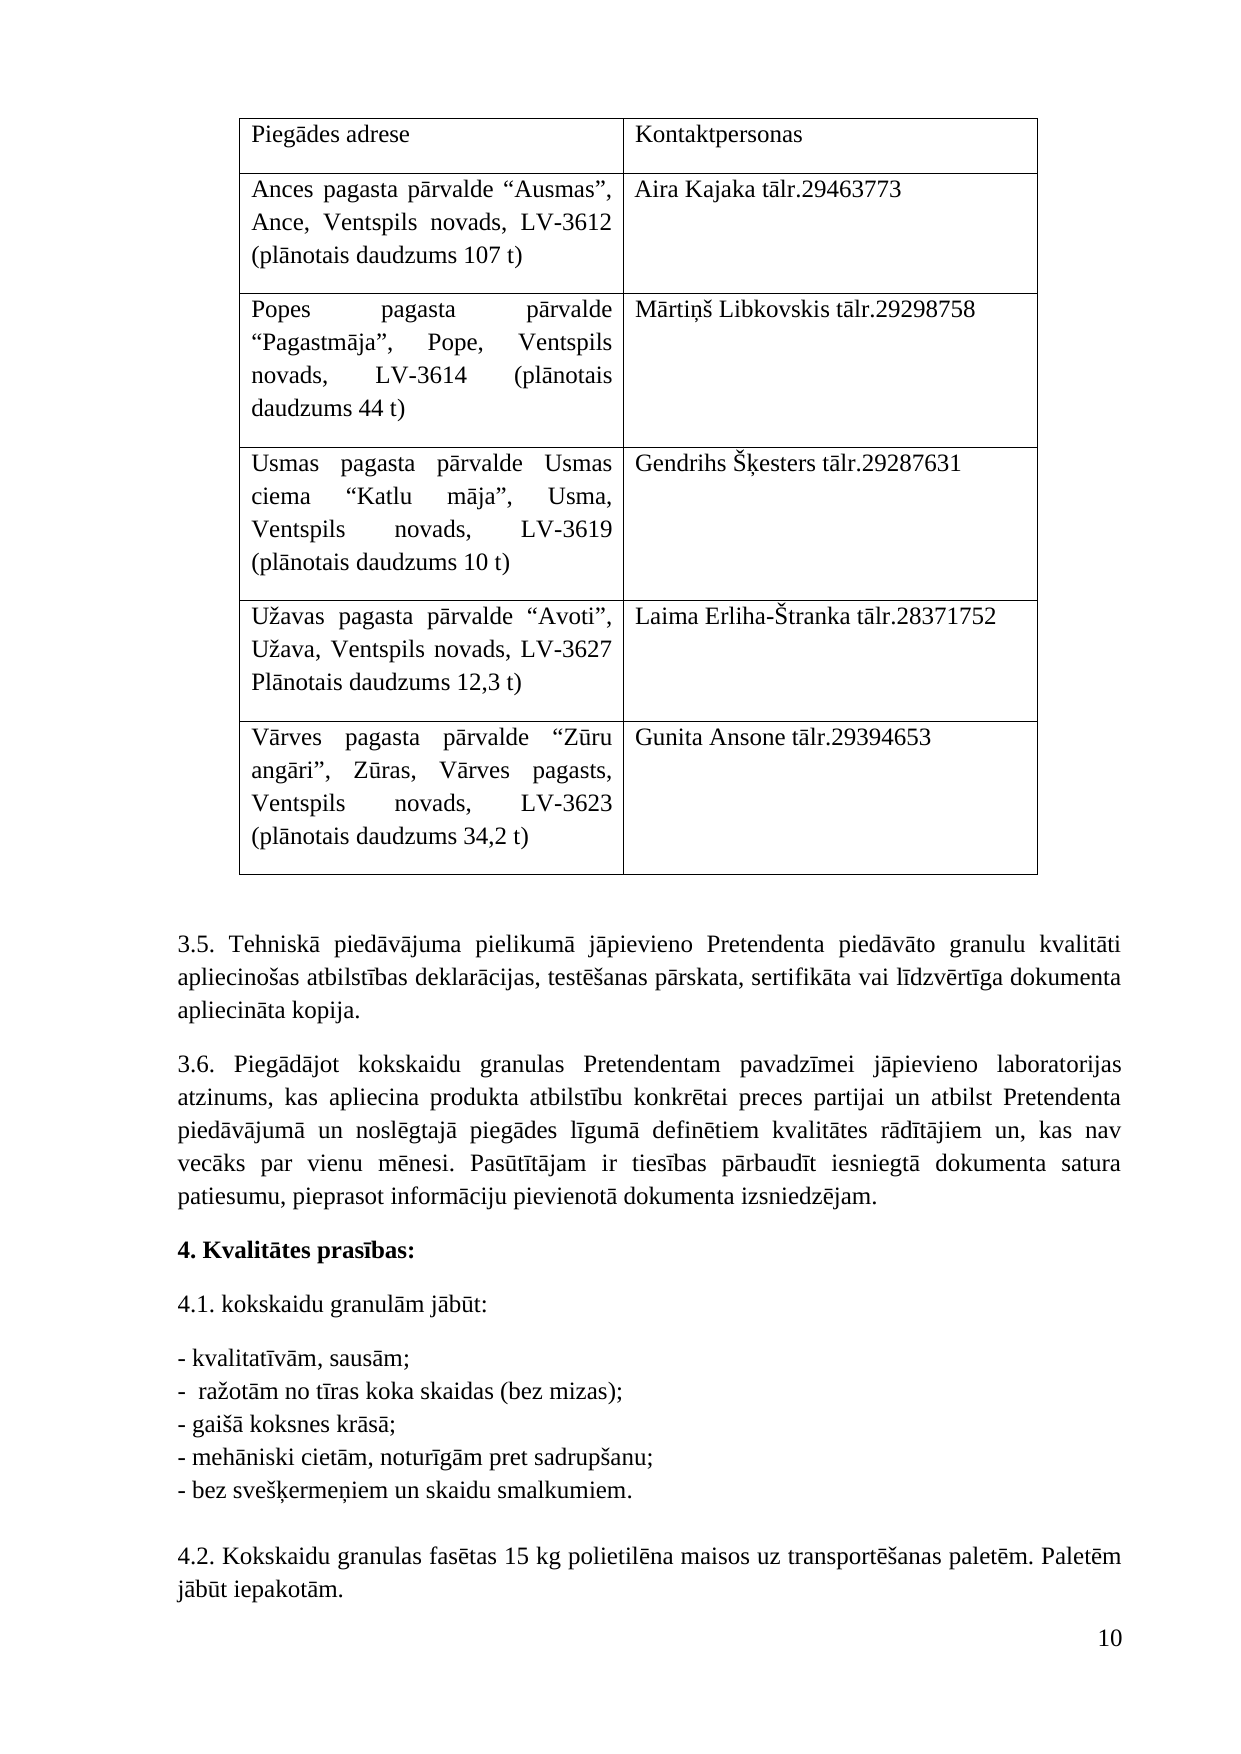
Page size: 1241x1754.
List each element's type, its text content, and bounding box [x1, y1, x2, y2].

table_cell Popes pagasta pārvalde “Pagastmāja”, Pope, Ventspils novads, LV-3614 (plānotais daudzums 44 t) [240, 294, 623, 447]
text - ražotām no tīras koka skaidas (bez mizas); [177, 1376, 1122, 1404]
table_header Kontaktpersonas [624, 119, 1037, 173]
table_cell Vārves pagasta pārvalde “Zūru angāri”, Zūras, Vārves pagasts, Ventspils novads, LV-3623 (plānotais daudzums 34,2 t) [240, 722, 623, 874]
table_cell Gendrihs Šķesters tālr.29287631 [624, 448, 1037, 600]
text 3.6. Piegādājot kokskaidu granulas Pretendentam pavadzīmei jāpievieno laboratorijas atzinums, kas apliecina produkta atbilstību konkrētai preces partijai un atbilst Pretendenta piedāvājumā un noslēgtajā piegādes līgumā definētiem kvalitātes rādītājiem un, kas nav vecāks par vienu mēnesi. Pasūtītājam ir tiesības pārbaudīt iesniegtā dokumenta satura patiesumu, pieprasot informāciju pievienotā dokumenta izsniedzējam. [177, 1049, 1122, 1210]
text - mehāniski cietām, noturīgām pret sadrupšanu; [177, 1442, 1122, 1471]
table_cell Laima Erliha-Štranka tālr.28371752 [624, 601, 1037, 721]
table_cell Užavas pagasta pārvalde “Avoti”, Užava, Ventspils novads, LV-3627 Plānotais daudzums 12,3 t) [240, 601, 623, 721]
table_header Piegādes adrese [240, 119, 623, 173]
table_cell Usmas pagasta pārvalde Usmas ciema “Katlu māja”, Usma, Ventspils novads, LV-3619 (plānotais daudzums 10 t) [240, 448, 623, 600]
text 4.1. kokskaidu granulām jābūt: [177, 1289, 1122, 1318]
text - kvalitatīvām, sausām; [177, 1343, 1122, 1371]
text - bez svešķermeņiem un skaidu smalkumiem. [177, 1475, 1122, 1503]
text 4. Kvalitātes prasības: [177, 1235, 1122, 1264]
text - gaišā koksnes krāsā; [177, 1409, 1122, 1437]
table_cell Ances pagasta pārvalde “Ausmas”, Ance, Ventspils novads, LV-3612 (plānotais daudzums 107 t) [240, 174, 623, 293]
table_cell Aira Kajaka tālr.29463773 [624, 174, 1037, 293]
table_cell Gunita Ansone tālr.29394653 [624, 722, 1037, 874]
text 4.2. Kokskaidu granulas fasētas 15 kg polietilēna maisos uz transportēšanas paletēm. Paletēm jābūt iepakotām. [177, 1541, 1122, 1603]
table_cell Mārtiņš Libkovskis tālr.29298758 [624, 294, 1037, 447]
text 3.5. Tehniskā piedāvājuma pielikumā jāpievieno Pretendenta piedāvāto granulu kvalitāti apliecinošas atbilstības deklarācijas, testēšanas pārskata, sertifikāta vai līdzvērtīga dokumenta apliecināta kopija. [177, 929, 1122, 1024]
